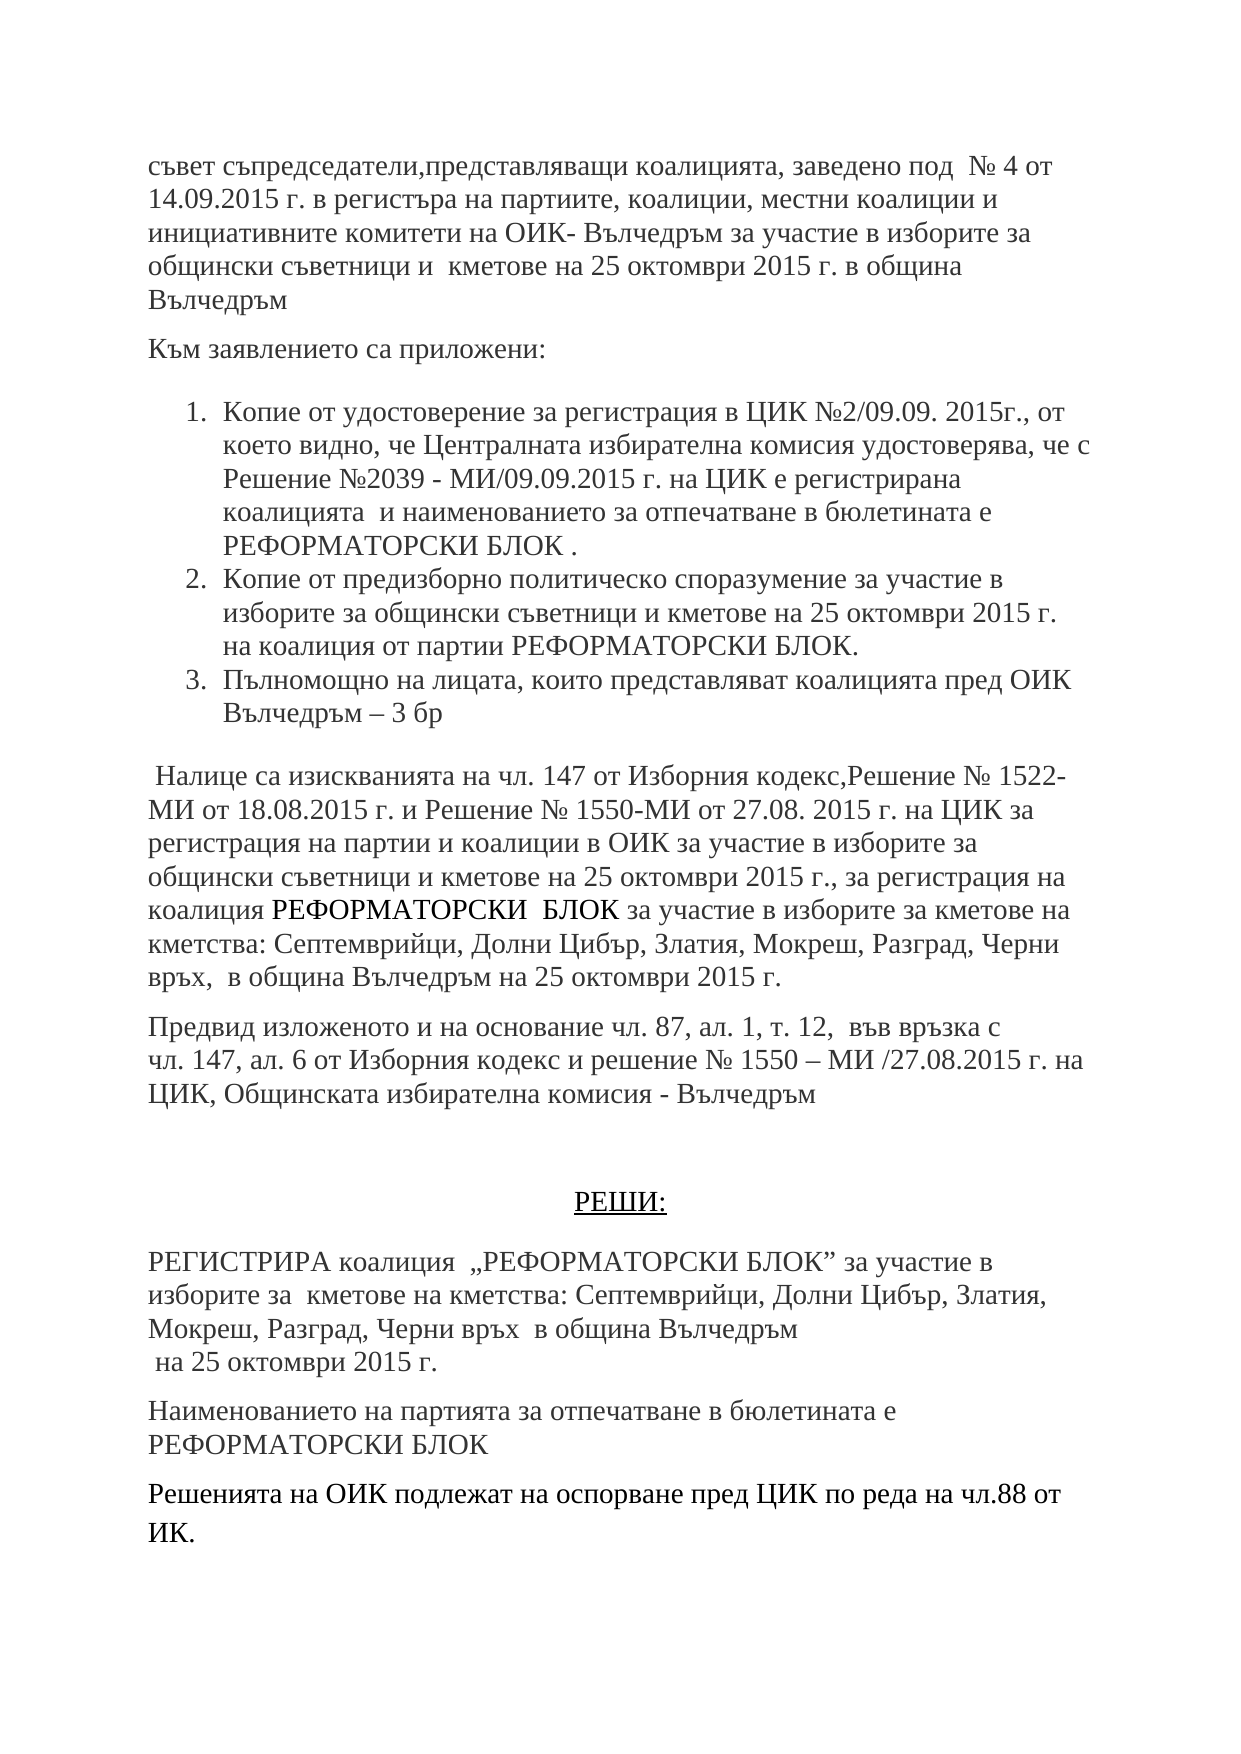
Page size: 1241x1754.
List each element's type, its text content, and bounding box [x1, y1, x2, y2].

list Пълномощно на лицата, които представляват коалицията пред ОИК Вълчедръм – 3 бр [185, 662, 1093, 729]
list Копие от предизборно политическо споразумение за участие в изборите за общински съветници и кметове на 25 октомври 2015 г. на коалиция от партии РЕФОРМАТОРСКИ БЛОК. [185, 561, 1093, 662]
text Налице са изискванията на чл. 147 от Изборния кодекс,Решение № 1522-МИ от 18.08.2015 г. и Решение № 1550-МИ от 27.08. 2015 г. на ЦИК за регистрация на партии и коалиции в ОИК за участие в изборите за общински съветници и кметове на 25 октомври 2015 г., за регистрация на коалиция РЕФОРМАТОРСКИ БЛОК за участие в изборите за кметове на кметства: Септемврийци, Долни Цибър, Златия, Мокреш, Разград, Черни връх, в община Вълчедръм на 25 октомври 2015 г. [148, 758, 1093, 993]
text Наименованието на партията за отпечатване в бюлетината е РЕФОРМАТОРСКИ БЛОК [148, 1393, 1093, 1461]
text Към заявлението са приложени: [148, 331, 1093, 364]
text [148, 148, 1093, 315]
list Копие от удостоверение за регистрация в ЦИК №2/09.09. 2015г., от което видно, че Централната избирателна комисия удостоверява, че с Решение №2039 - МИ/09.09.2015 г. на ЦИК е регистрирана коалицията и наименованието за отпечатване в бюлетината е РЕФОРМАТОРСКИ БЛОК . [185, 394, 1093, 561]
text Предвид изложеното и на основание чл. 87, ал. 1, т. 12, във връзка с чл. 147, ал. 6 от Изборния кодекс и решение № 1550 – МИ /27.08.2015 г. на ЦИК, Общинската избирателна комисия - Вълчедръм [148, 1009, 1093, 1109]
text Решенията на ОИК подлежат на оспорване пред ЦИК по реда на чл.88 от ИК. [148, 1476, 1093, 1548]
text РЕШИ: [148, 1184, 1093, 1218]
text РЕГИСТРИРА коалиция „РЕФОРМАТОРСКИ БЛОК” за участие в изборите за кметове на кметства: Септемврийци, Долни Цибър, Златия, Мокреш, Разград, Черни връх в община Вълчедръм на 25 октомври 2015 г. [148, 1244, 1093, 1378]
